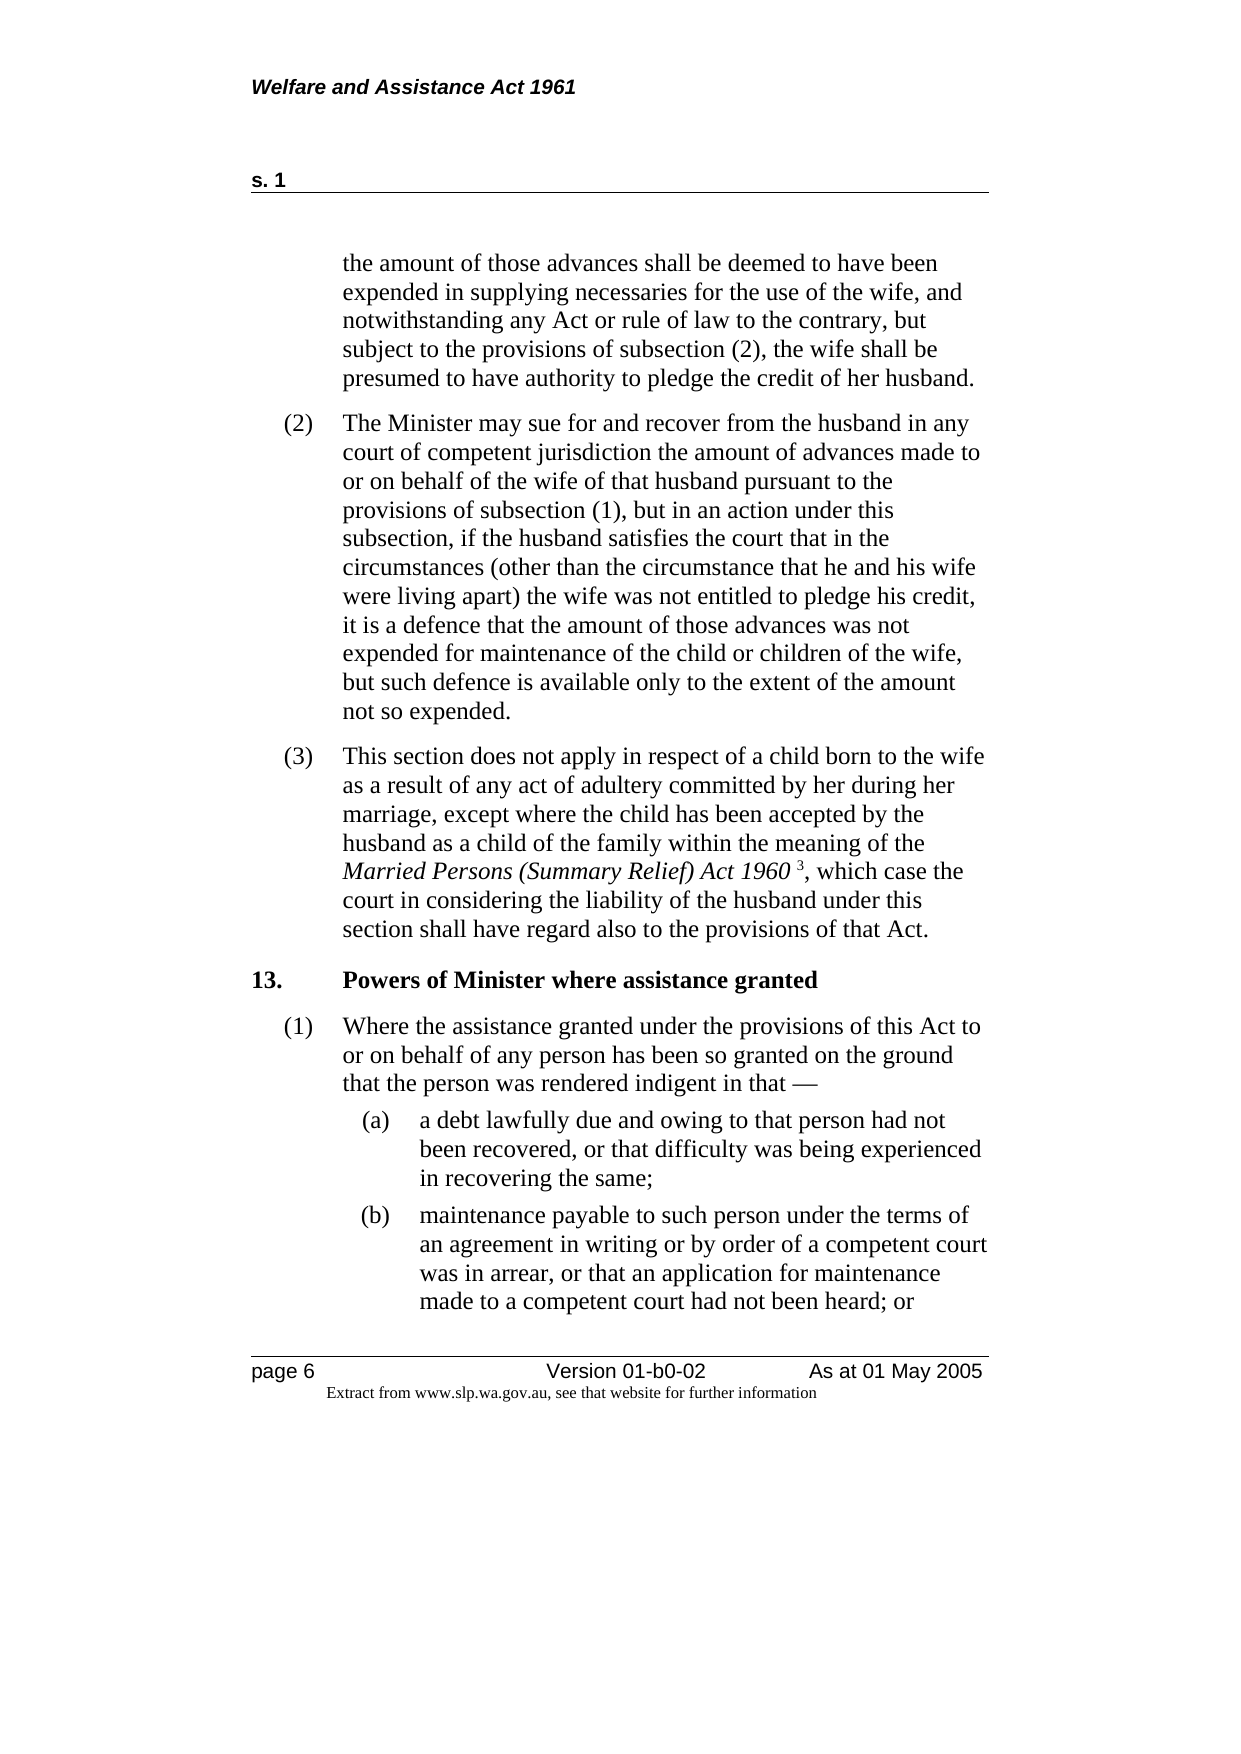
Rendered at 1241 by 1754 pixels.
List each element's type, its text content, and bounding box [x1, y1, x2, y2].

text (b) maintenance payable to such person under the terms of an agreement in writing or by order of a competent court was in arrear, or that an application for maintenance made to a competent court had not been heard; or [251, 1200, 989, 1315]
text (a) a debt lawfully due and owing to that person had not been recovered, or that difficulty was being experienced in recovering the same; [251, 1106, 989, 1192]
text (3) This section does not apply in respect of a child born to the wife as a result of any act of adultery committed by her during her marriage, except where the child has been accepted by the husband as a child of the family within the meaning of the Married Persons (Summary Relief) Act 1960 3, which case the court in considering the liability of the husband under this section shall have regard also to the provisions of that Act. [251, 741, 989, 943]
text (1) Where the assistance granted under the provisions of this Act to or on behalf of any person has been so granted on the ground that the person was rendered indigent in that — [251, 1011, 989, 1097]
text the amount of those advances shall be deemed to have been expended in supplying necessaries for the use of the wife, and notwithstanding any Act or rule of law to the contrary, but subject to the provisions of subsection (2), the wife shall be presumed to have authority to pledge the credit of her husband. [251, 248, 989, 392]
text (2) The Minister may sue for and recover from the husband in any court of competent jurisdiction the amount of advances made to or on behalf of the wife of that husband pursuant to the provisions of subsection (1), but in an action under this subsection, if the husband satisfies the court that in the circumstances (other than the circumstance that he and his wife were living apart) the wife was not entitled to pledge his credit, it is a defence that the amount of those advances was not expended for maintenance of the child or children of the wife, but such defence is available only to the extent of the amount not so expended. [251, 408, 989, 725]
subtitle 13. Powers of Minister where assistance granted [251, 966, 989, 994]
